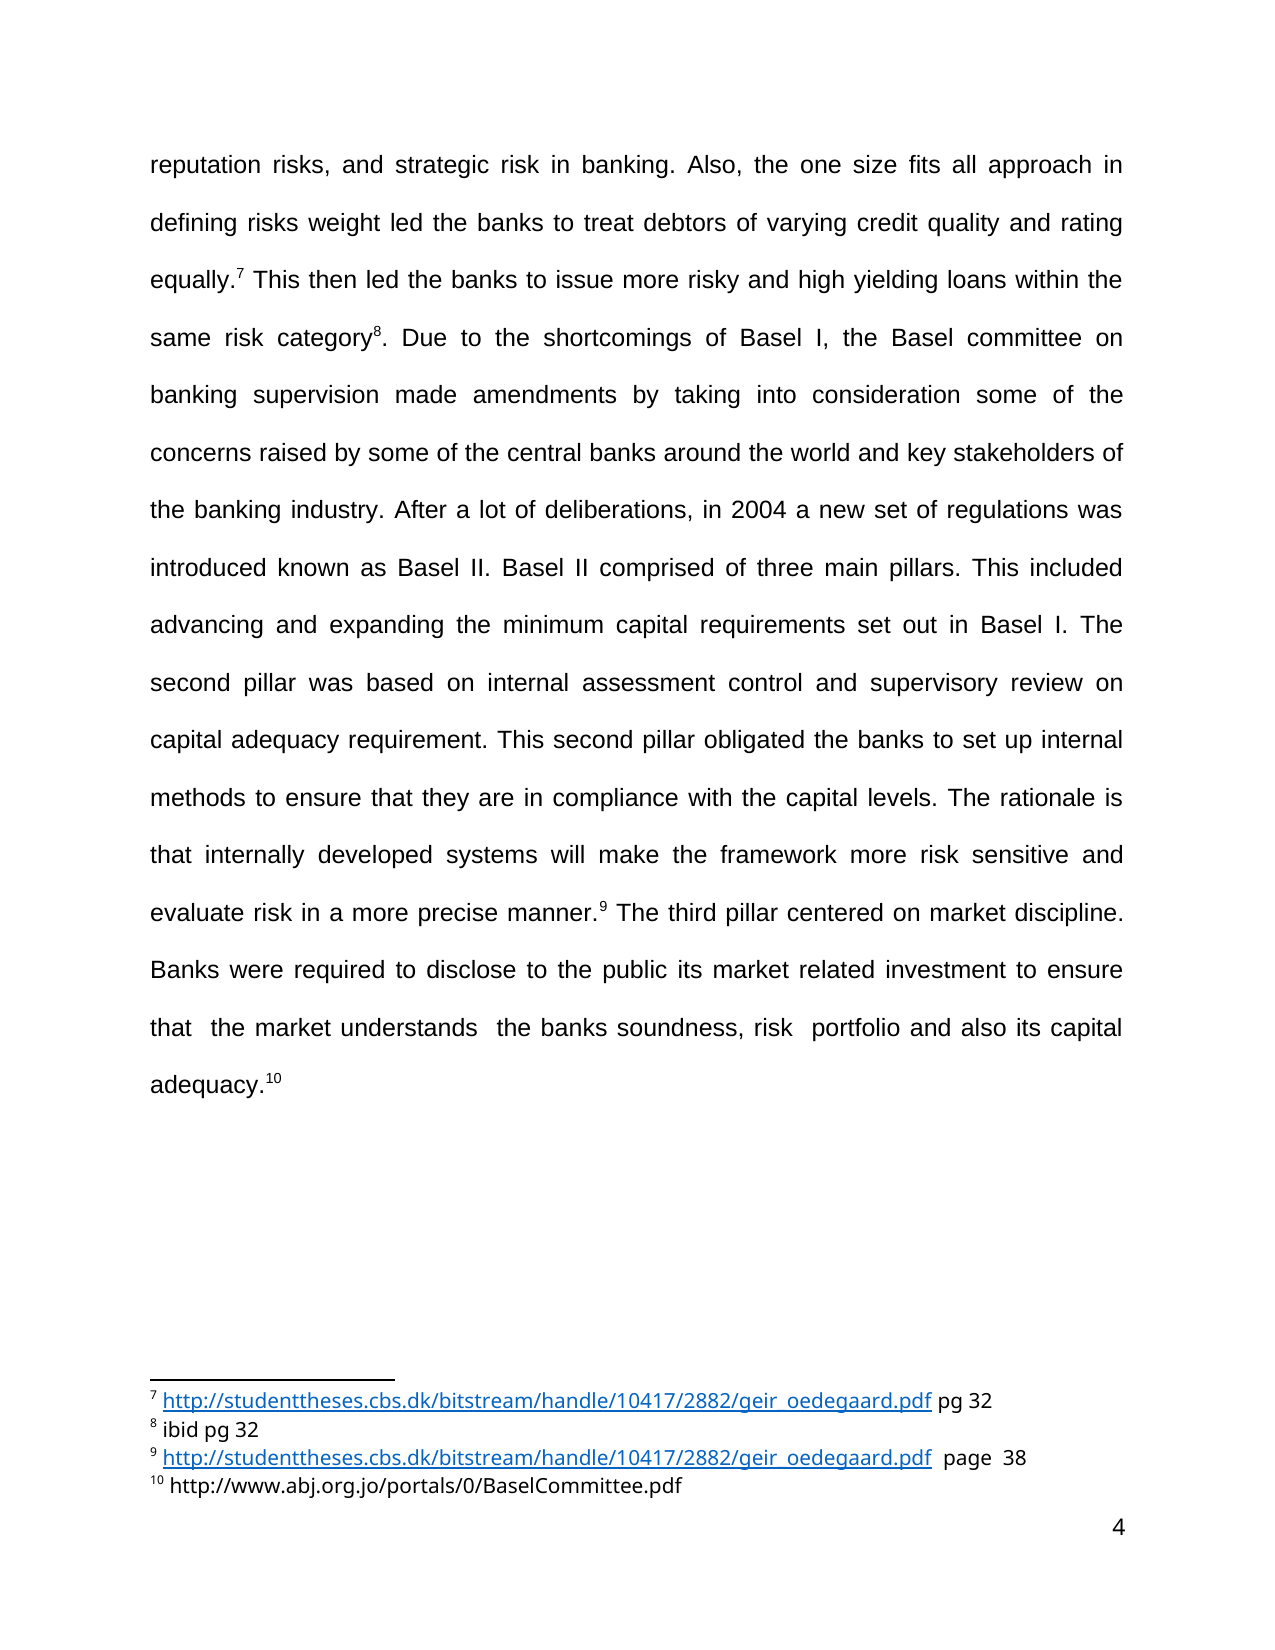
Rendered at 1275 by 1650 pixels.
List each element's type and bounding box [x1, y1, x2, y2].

text [150, 150, 1125, 1099]
